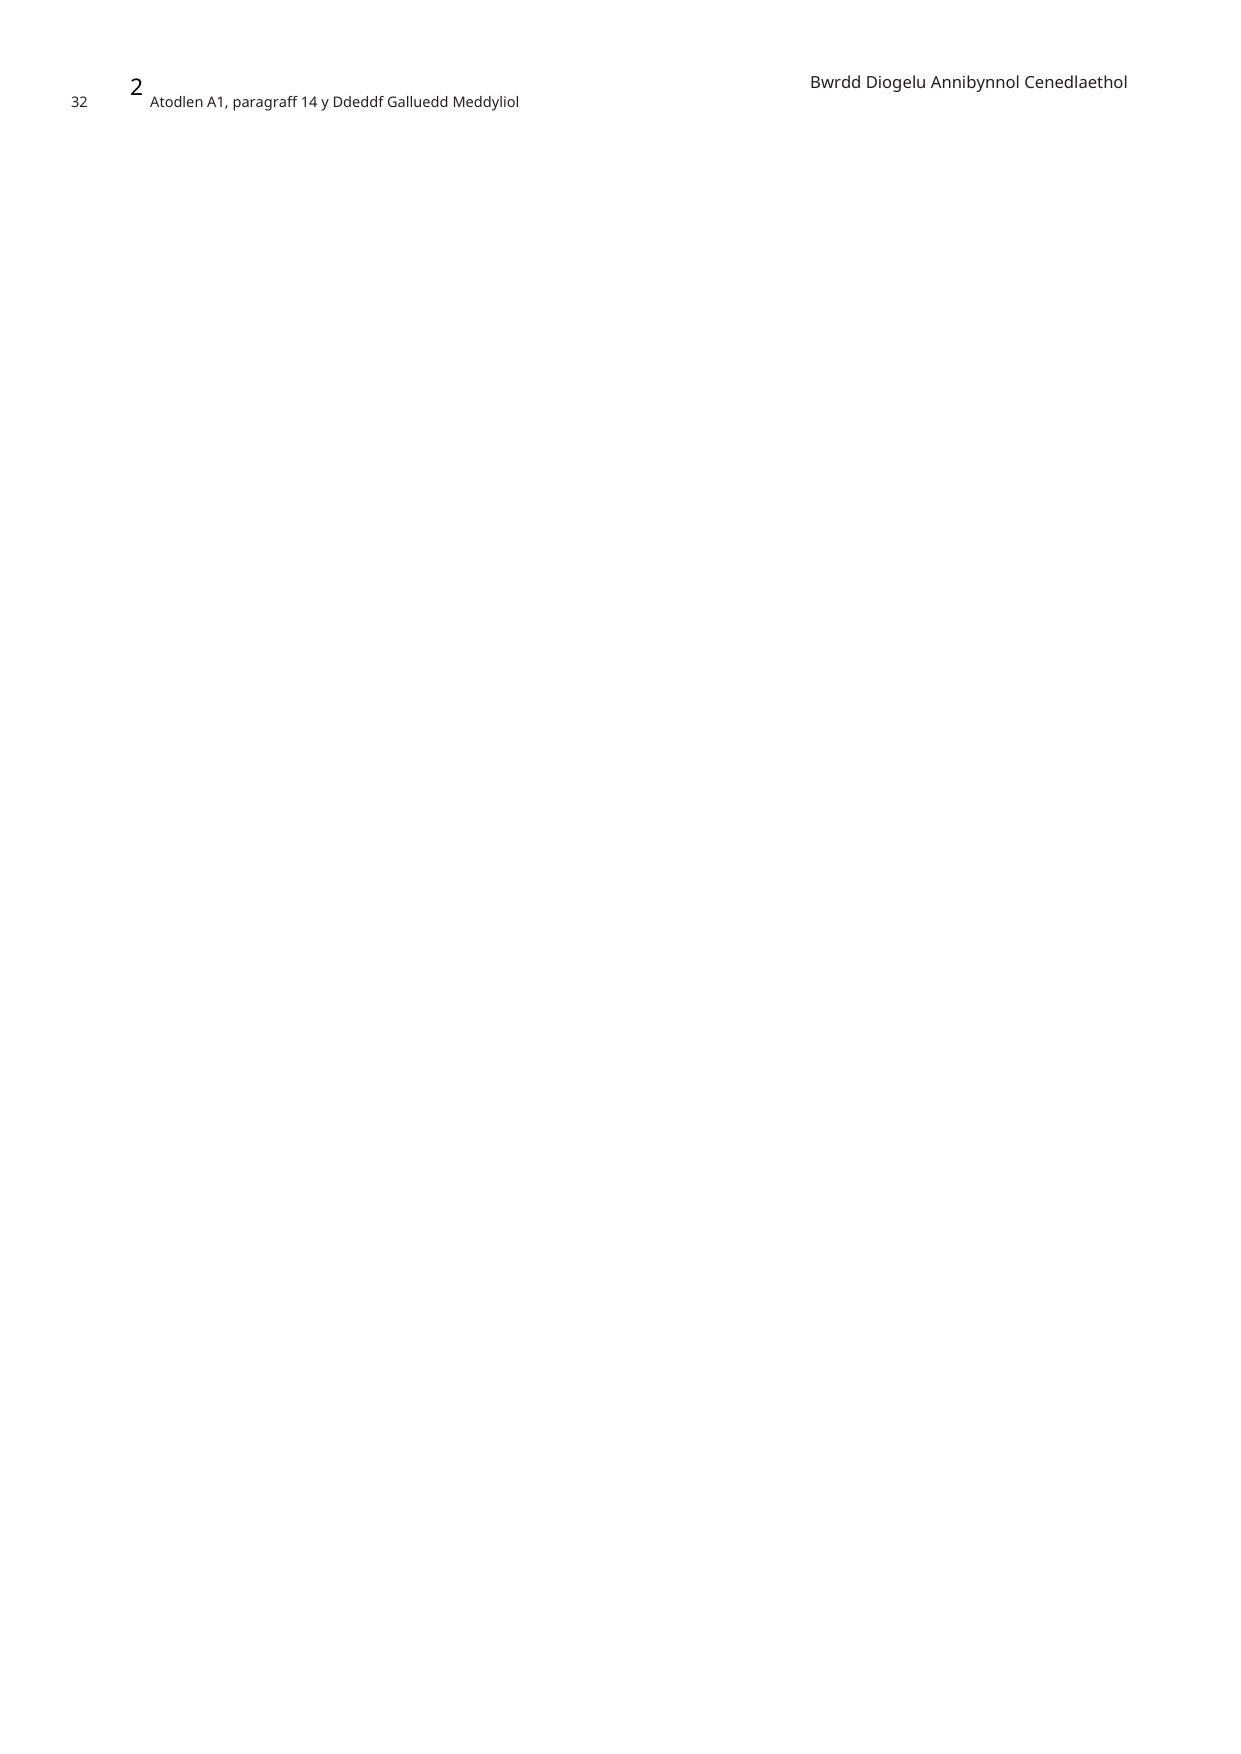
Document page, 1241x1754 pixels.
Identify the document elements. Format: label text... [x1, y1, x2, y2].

list Atodlen A1, paragraff 14 y Ddeddf Galluedd Meddyliol [71, 92, 1240, 112]
